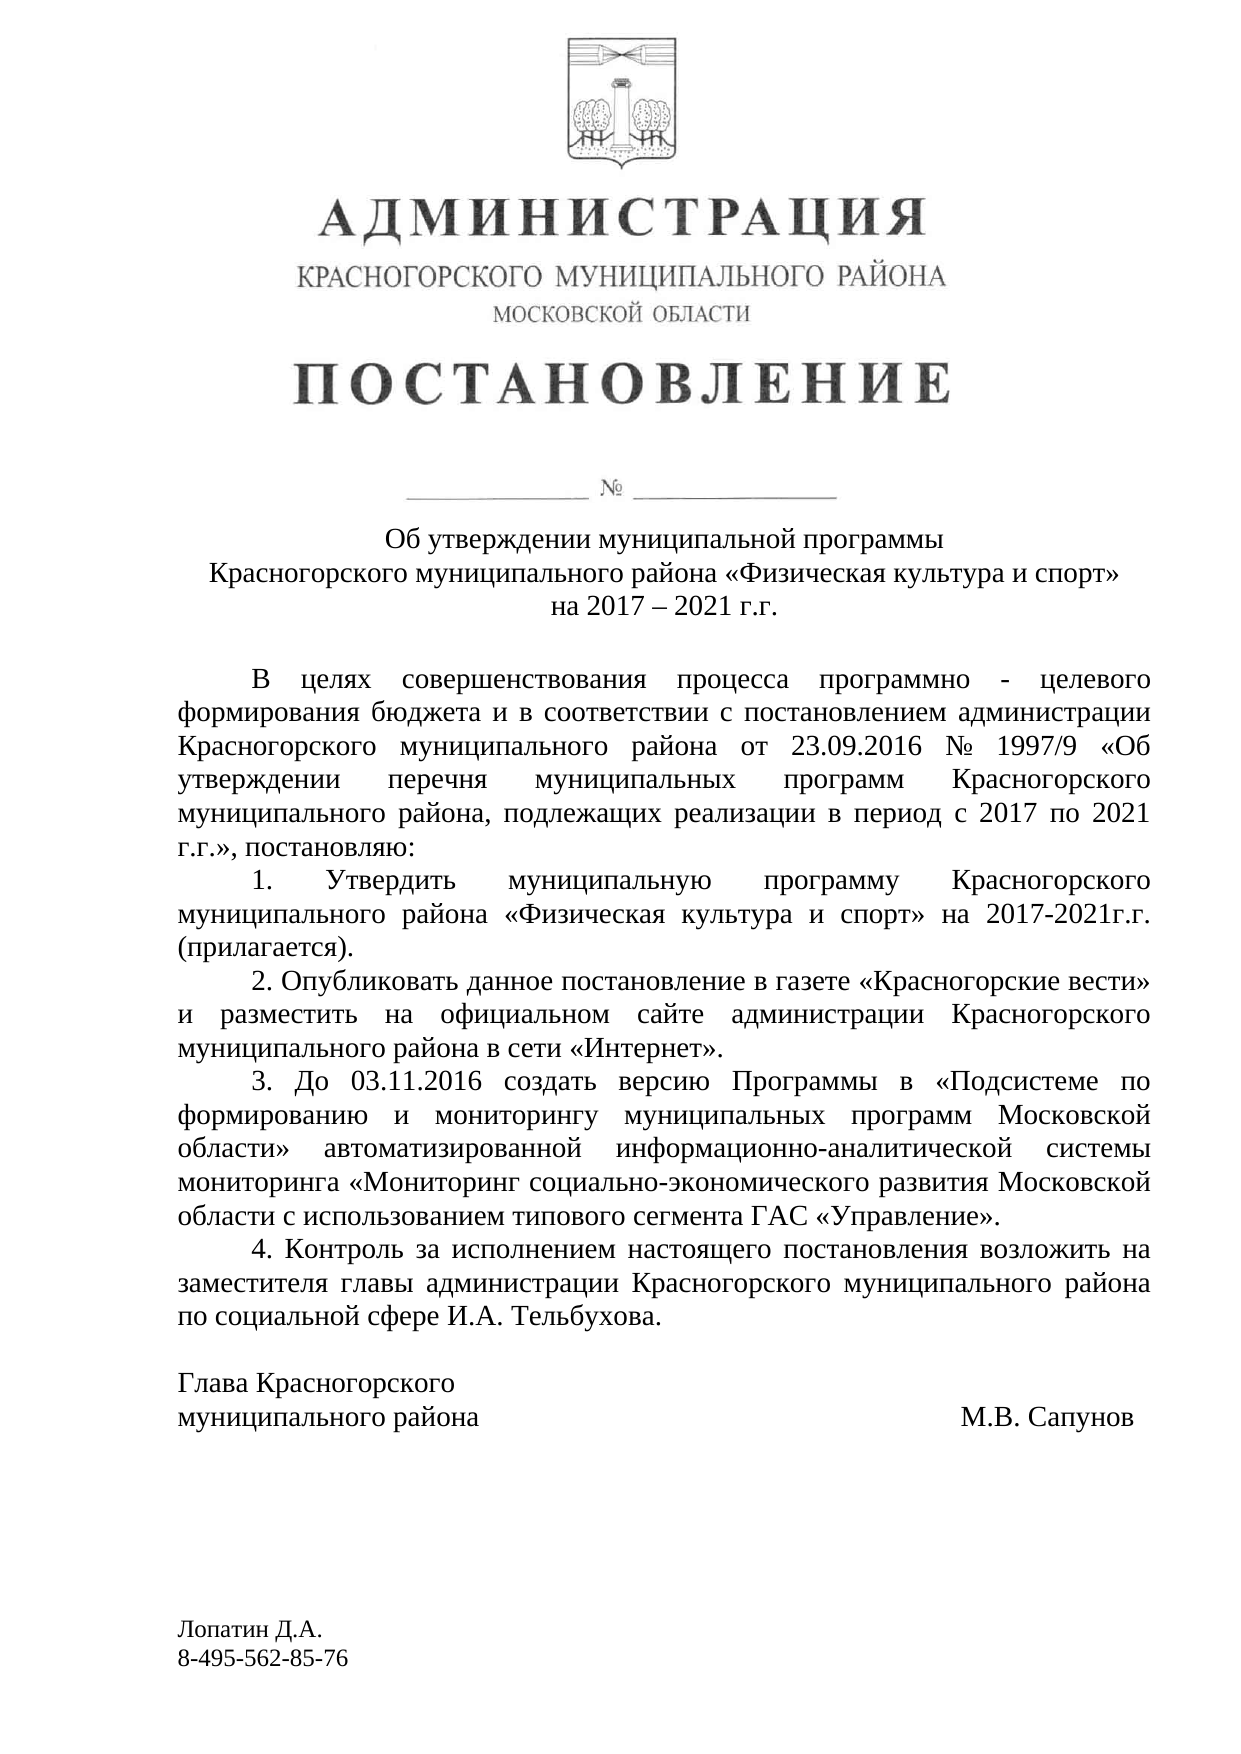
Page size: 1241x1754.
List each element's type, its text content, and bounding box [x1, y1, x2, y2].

text муниципального района М.В. Сапунов [177, 1399, 1152, 1432]
text Об утверждении муниципальной программы [177, 521, 1152, 555]
text 3. До 03.11.2016 создать версию Программы в «Подсистеме по формированию и мониторингу муниципальных программ Московской области» автоматизированной информационно-аналитической системы мониторинга «Мониторинг социально-экономического развития Московской области с использованием типового сегмента ГАС «Управление». [177, 1063, 1152, 1231]
text 1. Утвердить муниципальную программу Красногорского муниципального района «Физическая культура и спорт» на 2017-2021г.г. (прилагается). [177, 862, 1152, 963]
text 2. Опубликовать данное постановление в газете «Красногорские вести» и разместить на официальном сайте администрации Красногорского муниципального района в сети «Интернет». [177, 963, 1152, 1063]
text Лопатин Д.А. [177, 1614, 1152, 1643]
text 8-495-562-85-76 [177, 1643, 1152, 1672]
text Глава Красногорского [177, 1365, 1152, 1399]
text Красногорского муниципального района «Физическая культура и спорт» [177, 555, 1152, 588]
text В целях совершенствования процесса программно - целевого формирования бюджета и в соответствии с постановлением администрации Красногорского муниципального района от 23.09.2016 № 1997/9 «Об утверждении перечня муниципальных программ Красногорского муниципального района, подлежащих реализации в период с 2017 по 2021 г.г.», постановляю: [177, 661, 1152, 862]
picture [288, 32, 952, 503]
text 4. Контроль за исполнением настоящего постановления возложить на заместителя главы администрации Красногорского муниципального района по социальной сфере И.А. Тельбухова. [177, 1231, 1152, 1332]
text на 2017 – 2021 г.г. [177, 588, 1152, 622]
